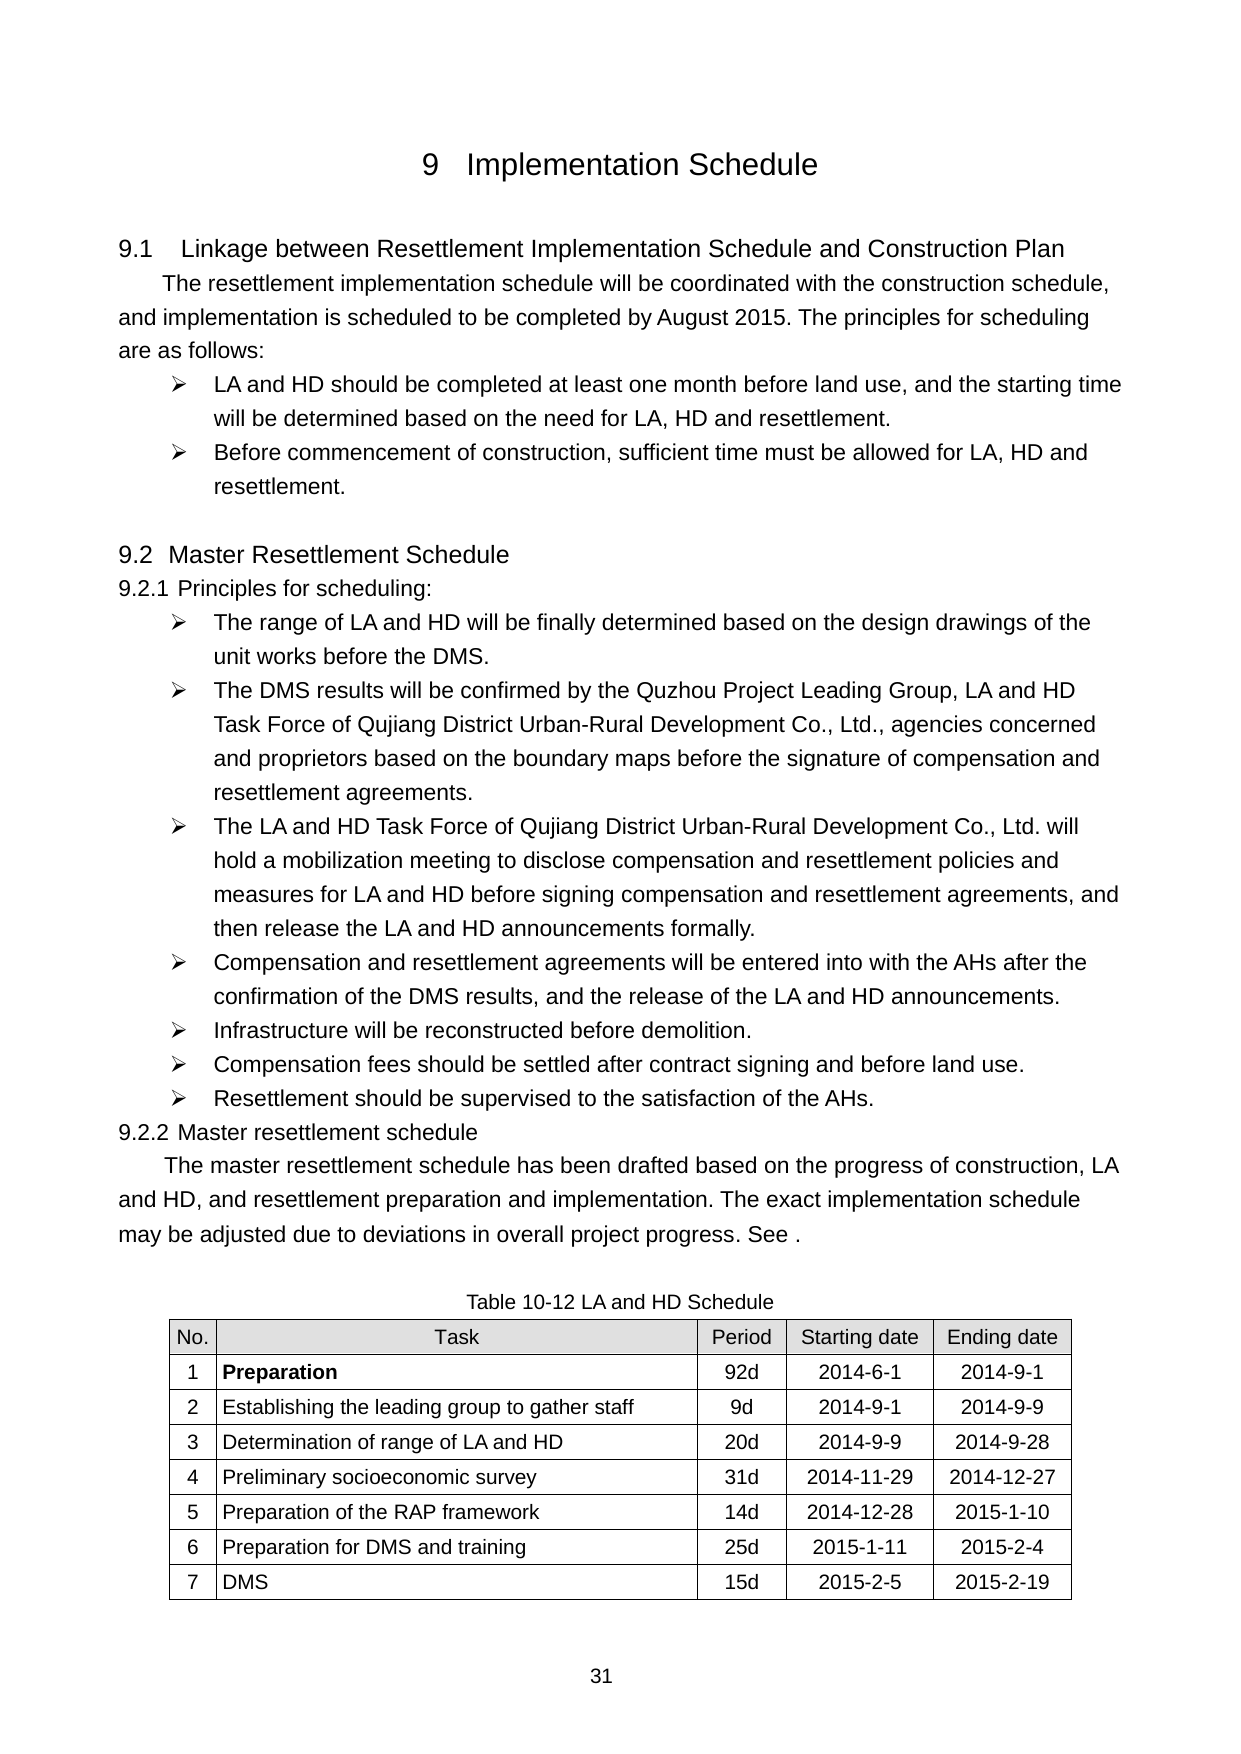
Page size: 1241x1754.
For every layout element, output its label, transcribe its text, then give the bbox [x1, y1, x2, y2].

list The LA and HD Task Force of Qujiang District Urban-Rural Development Co., Ltd. will hold a mobilization meeting to disclose compensation and resettlement policies and measures for LA and HD before signing compensation and resettlement agreements, and then release the LA and HD announcements formally. [169, 809, 1122, 945]
table_cell 2014-6-1 [787, 1355, 933, 1388]
table_cell 2014-9-1 [787, 1390, 933, 1423]
table_cell 7 [170, 1565, 216, 1598]
table_cell 2014-11-29 [787, 1460, 933, 1493]
subtitle Principles for scheduling: [118, 571, 1122, 605]
table_cell Preliminary socioeconomic survey [217, 1460, 697, 1493]
table_cell 9d [698, 1390, 786, 1423]
list Compensation fees should be settled after contract signing and before land use. [169, 1047, 1122, 1081]
subtitle Master resettlement schedule [118, 1115, 1122, 1149]
table_cell 1 [170, 1355, 216, 1388]
table_cell 2014-9-28 [934, 1425, 1071, 1458]
list LA and HD should be completed at least one month before land use, and the starting time will be determined based on the need for LA, HD and resettlement. [170, 368, 1122, 436]
list Before commencement of construction, sufficient time must be allowed for LA, HD and resettlement. [170, 436, 1122, 503]
table_cell 2015-1-10 [934, 1495, 1071, 1528]
table_cell 2014-9-9 [934, 1390, 1071, 1423]
table_cell 3 [170, 1425, 216, 1458]
table_cell 4 [170, 1460, 216, 1493]
table_cell 20d [698, 1425, 786, 1458]
list Compensation and resettlement agreements will be entered into with the AHs after the confirmation of the DMS results, and the release of the LA and HD announcements. [169, 945, 1122, 1013]
table_cell 14d [698, 1495, 786, 1528]
table_header Starting date [787, 1320, 933, 1353]
table_cell 31d [698, 1460, 786, 1493]
table_cell 2015-2-4 [934, 1530, 1071, 1563]
subtitle Implementation Schedule [118, 130, 1122, 198]
list The DMS results will be confirmed by the Quzhou Project Leading Group, LA and HD Task Force of Qujiang District Urban-Rural Development Co., Ltd., agencies concerned and proprietors based on the boundary maps before the signature of compensation and resettlement agreements. [169, 673, 1122, 809]
table_cell 25d [698, 1530, 786, 1563]
table_cell 2 [170, 1390, 216, 1423]
table_cell 2015-2-5 [787, 1565, 933, 1598]
table_cell Determination of range of LA and HD [217, 1425, 697, 1458]
subtitle Master Resettlement Schedule [118, 537, 1122, 571]
table_cell 2014-12-27 [934, 1460, 1071, 1493]
table_cell 2014-9-1 [934, 1355, 1071, 1388]
table_cell Establishing the leading group to gather staff [217, 1390, 697, 1423]
table_cell 2014-12-28 [787, 1495, 933, 1528]
text The resettlement implementation schedule will be coordinated with the construction schedule, and implementation is scheduled to be completed by August 2015. The principles for scheduling are as follows: [118, 266, 1122, 368]
table_cell 15d [698, 1565, 786, 1598]
subtitle Linkage between Resettlement Implementation Schedule and Construction Plan [118, 232, 1122, 266]
table_cell 5 [170, 1495, 216, 1528]
table_header Ending date [934, 1320, 1071, 1353]
list The range of LA and HD will be finally determined based on the design drawings of the unit works before the DMS. [169, 605, 1122, 673]
table_cell Preparation [217, 1355, 697, 1388]
list Resettlement should be supervised to the satisfaction of the AHs. [169, 1081, 1122, 1115]
table_cell 92d [698, 1355, 786, 1388]
table_header Task [217, 1320, 697, 1353]
table_cell 6 [170, 1530, 216, 1563]
list Infrastructure will be reconstructed before demolition. [169, 1013, 1122, 1047]
table_cell Preparation for DMS and training [217, 1530, 697, 1563]
table_cell DMS [217, 1565, 697, 1598]
table_header No. [170, 1320, 216, 1353]
table_cell Preparation of the RAP framework [217, 1495, 697, 1528]
table_cell 2014-9-9 [787, 1425, 933, 1458]
table_cell 2015-1-11 [787, 1530, 933, 1563]
table_header Period [698, 1320, 786, 1353]
table_cell 2015-2-19 [934, 1565, 1071, 1598]
